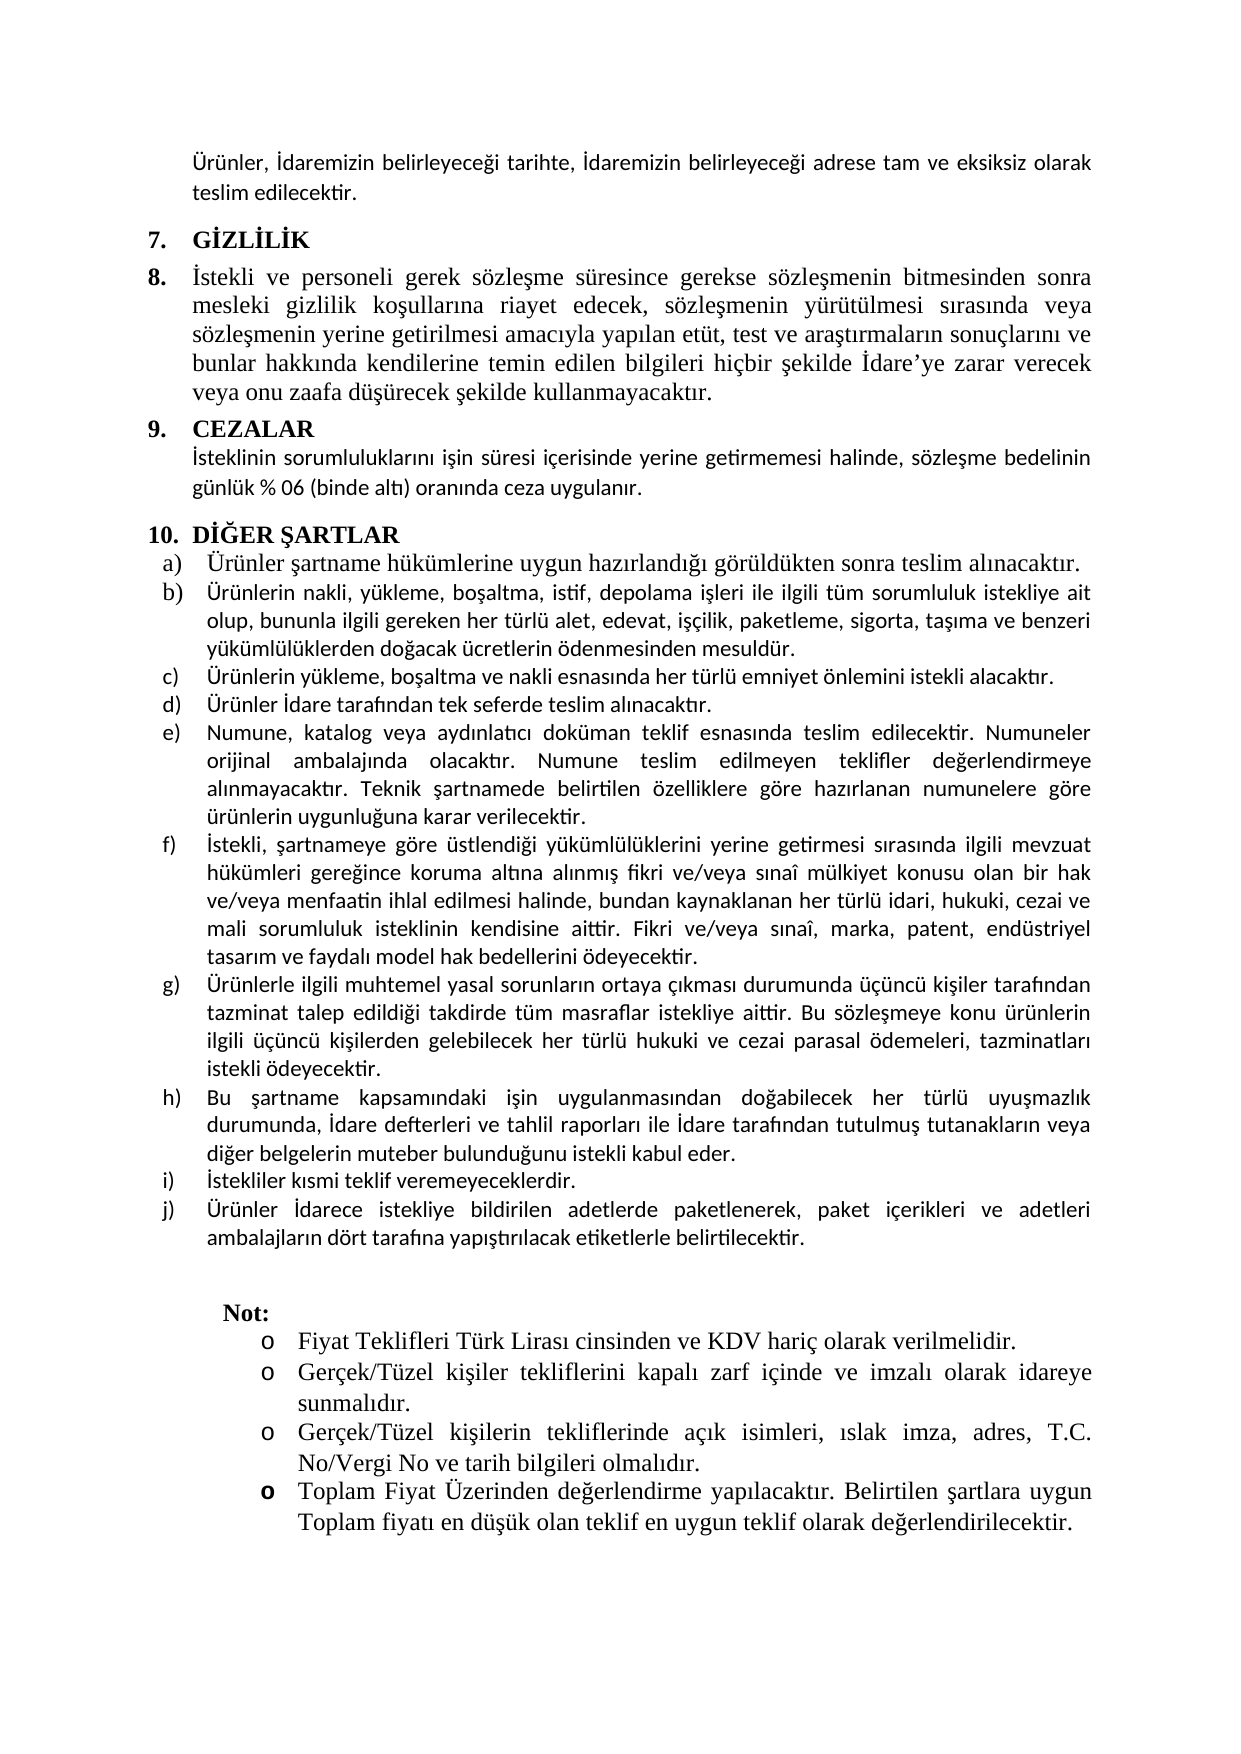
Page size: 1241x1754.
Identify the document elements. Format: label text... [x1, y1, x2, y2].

list Ürünler İdare tarafından tek seferde teslim alınacaktır. [162, 690, 1093, 718]
list İstekli, şartnameye göre üstlendiği yükümlülüklerini yerine getirmesi sırasında ilgili mevzuat hükümleri gereğince koruma altına alınmış fikri ve/veya sınaî mülkiyet konusu olan bir hak ve/veya menfaatin ihlal edilmesi halinde, bundan kaynaklanan her türlü idari, hukuki, cezai ve mali sorumluluk isteklinin kendisine aittir. Fikri ve/veya sınaî, marka, patent, endüstriyel tasarım ve faydalı model hak bedellerini ödeyecektir. [162, 830, 1093, 971]
list Fiyat Teklifleri Türk Lirası cinsinden ve KDV hariç olarak verilmelidir. [260, 1326, 1093, 1357]
list Ürünlerin yükleme, boşaltma ve nakli esnasında her türlü emniyet önlemini istekli alacaktır. [162, 662, 1093, 690]
list DİĞER ŞARTLAR [148, 520, 1093, 548]
list Numune, katalog veya aydınlatıcı doküman teklif esnasında teslim edilecektir. Numuneler orijinal ambalajında olacaktır. Numune teslim edilmeyen teklifler değerlendirmeye alınmayacaktır. Teknik şartnamede belirtilen özelliklere göre hazırlanan numunelere göre ürünlerin uygunluğuna karar verilecektir. [162, 718, 1093, 830]
text Ürünler, İdaremizin belirleyeceği tarihte, İdaremizin belirleyeceği adrese tam ve eksiksiz olarak teslim edilecektir. [192, 148, 1093, 206]
text İsteklinin sorumluluklarını işin süresi içerisinde yerine getirmemesi halinde, sözleşme bedelinin günlük % 06 (binde altı) oranında ceza uygulanır. [192, 443, 1093, 501]
list Ürünlerle ilgili muhtemel yasal sorunların ortaya çıkması durumunda üçüncü kişiler tarafından tazminat talep edildiği takdirde tüm masraflar istekliye aittir. Bu sözleşmeye konu ürünlerin ilgili üçüncü kişilerden gelebilecek her türlü hukuki ve cezai parasal ödemeleri, tazminatları istekli ödeyecektir. [162, 971, 1093, 1083]
list Bu şartname kapsamındaki işin uygulanmasından doğabilecek her türlü uyuşmazlık durumunda, İdare defterleri ve tahlil raporları ile İdare tarafından tutulmuş tutanakların veya diğer belgelerin muteber bulunduğunu istekli kabul eder. [162, 1083, 1093, 1167]
list Not: [223, 1298, 1093, 1326]
list Ürünler İdarece istekliye bildirilen adetlerde paketlenerek, paket içerikleri ve adetleri ambalajların dört tarafına yapıştırılacak etiketlerle belirtilecektir. [162, 1195, 1093, 1251]
list CEZALAR [148, 414, 1093, 443]
list Gerçek/Tüzel kişilerin tekliflerinde açık isimleri, ıslak imza, adres, T.C. No/Vergi No ve tarih bilgileri olmalıdır. [260, 1417, 1093, 1476]
list GİZLİLİK [148, 225, 1093, 253]
list Ürünlerin nakli, yükleme, boşaltma, istif, depolama işleri ile ilgili tüm sorumluluk istekliye ait olup, bununla ilgili gereken her türlü alet, edevat, işçilik, paketleme, sigorta, taşıma ve benzeri yükümlülüklerden doğacak ücretlerin ödenmesinden mesuldür. [162, 577, 1093, 662]
list İstekli ve personeli gerek sözleşme süresince gerekse sözleşmenin bitmesinden sonra mesleki gizlilik koşullarına riayet edecek, sözleşmenin yürütülmesi sırasında veya sözleşmenin yerine getirilmesi amacıyla yapılan etüt, test ve araştırmaların sonuçlarını ve bunlar hakkında kendilerine temin edilen bilgileri hiçbir şekilde İdare’ye zarar verecek veya onu zaafa düşürecek şekilde kullanmayacaktır. [148, 262, 1093, 406]
list Ürünler şartname hükümlerine uygun hazırlandığı görüldükten sonra teslim alınacaktır. [162, 548, 1093, 577]
list Gerçek/Tüzel kişiler tekliflerini kapalı zarf içinde ve imzalı olarak idareye sunmalıdır. [260, 1357, 1093, 1417]
list İstekliler kısmi teklif veremeyeceklerdir. [162, 1167, 1093, 1195]
list Toplam Fiyat Üzerinden değerlendirme yapılacaktır. Belirtilen şartlara uygun Toplam fiyatı en düşük olan teklif en uygun teklif olarak değerlendirilecektir. [260, 1476, 1093, 1536]
